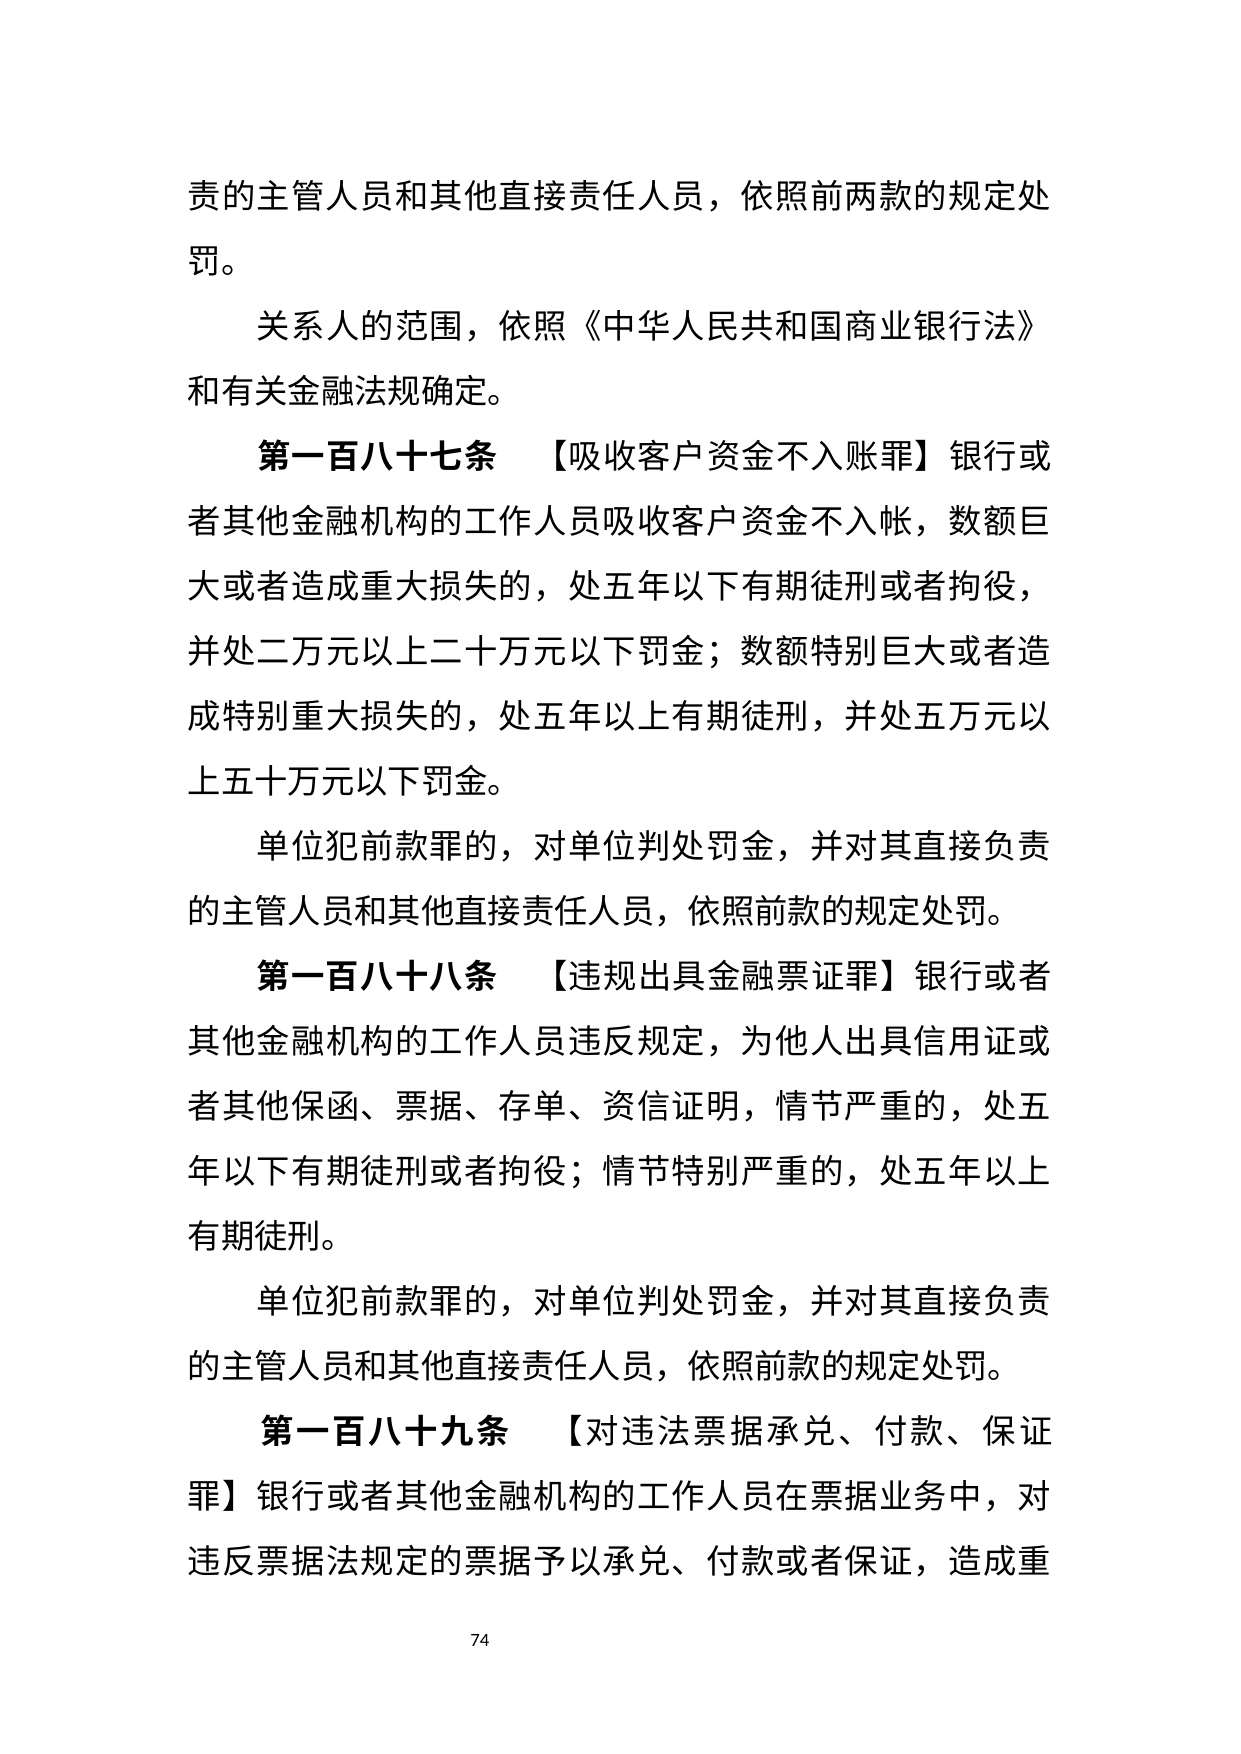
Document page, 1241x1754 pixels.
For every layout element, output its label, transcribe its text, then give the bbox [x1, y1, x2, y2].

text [187, 162, 1053, 292]
text 第一百八十七条 【吸收客户资金不入账罪】银行或者其他金融机构的工作人员吸收客户资金不入帐，数额巨大或者造成重大损失的，处五年以下有期徒刑或者拘役，并处二万元以上二十万元以下罚金；数额特别巨大或者造成特别重大损失的，处五年以上有期徒刑，并处五万元以上五十万元以下罚金。 [187, 422, 1053, 812]
text 关系人的范围，依照《中华人民共和国商业银行法》和有关金融法规确定。 [187, 292, 1053, 422]
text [187, 1397, 1053, 1592]
text 第一百八十八条 【违规出具金融票证罪】银行或者其他金融机构的工作人员违反规定，为他人出具信用证或者其他保函、票据、存单、资信证明，情节严重的，处五年以下有期徒刑或者拘役；情节特别严重的，处五年以上有期徒刑。 [187, 942, 1053, 1267]
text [187, 1267, 1053, 1397]
text 单位犯前款罪的，对单位判处罚金，并对其直接负责的主管人员和其他直接责任人员，依照前款的规定处罚。 [187, 812, 1053, 942]
